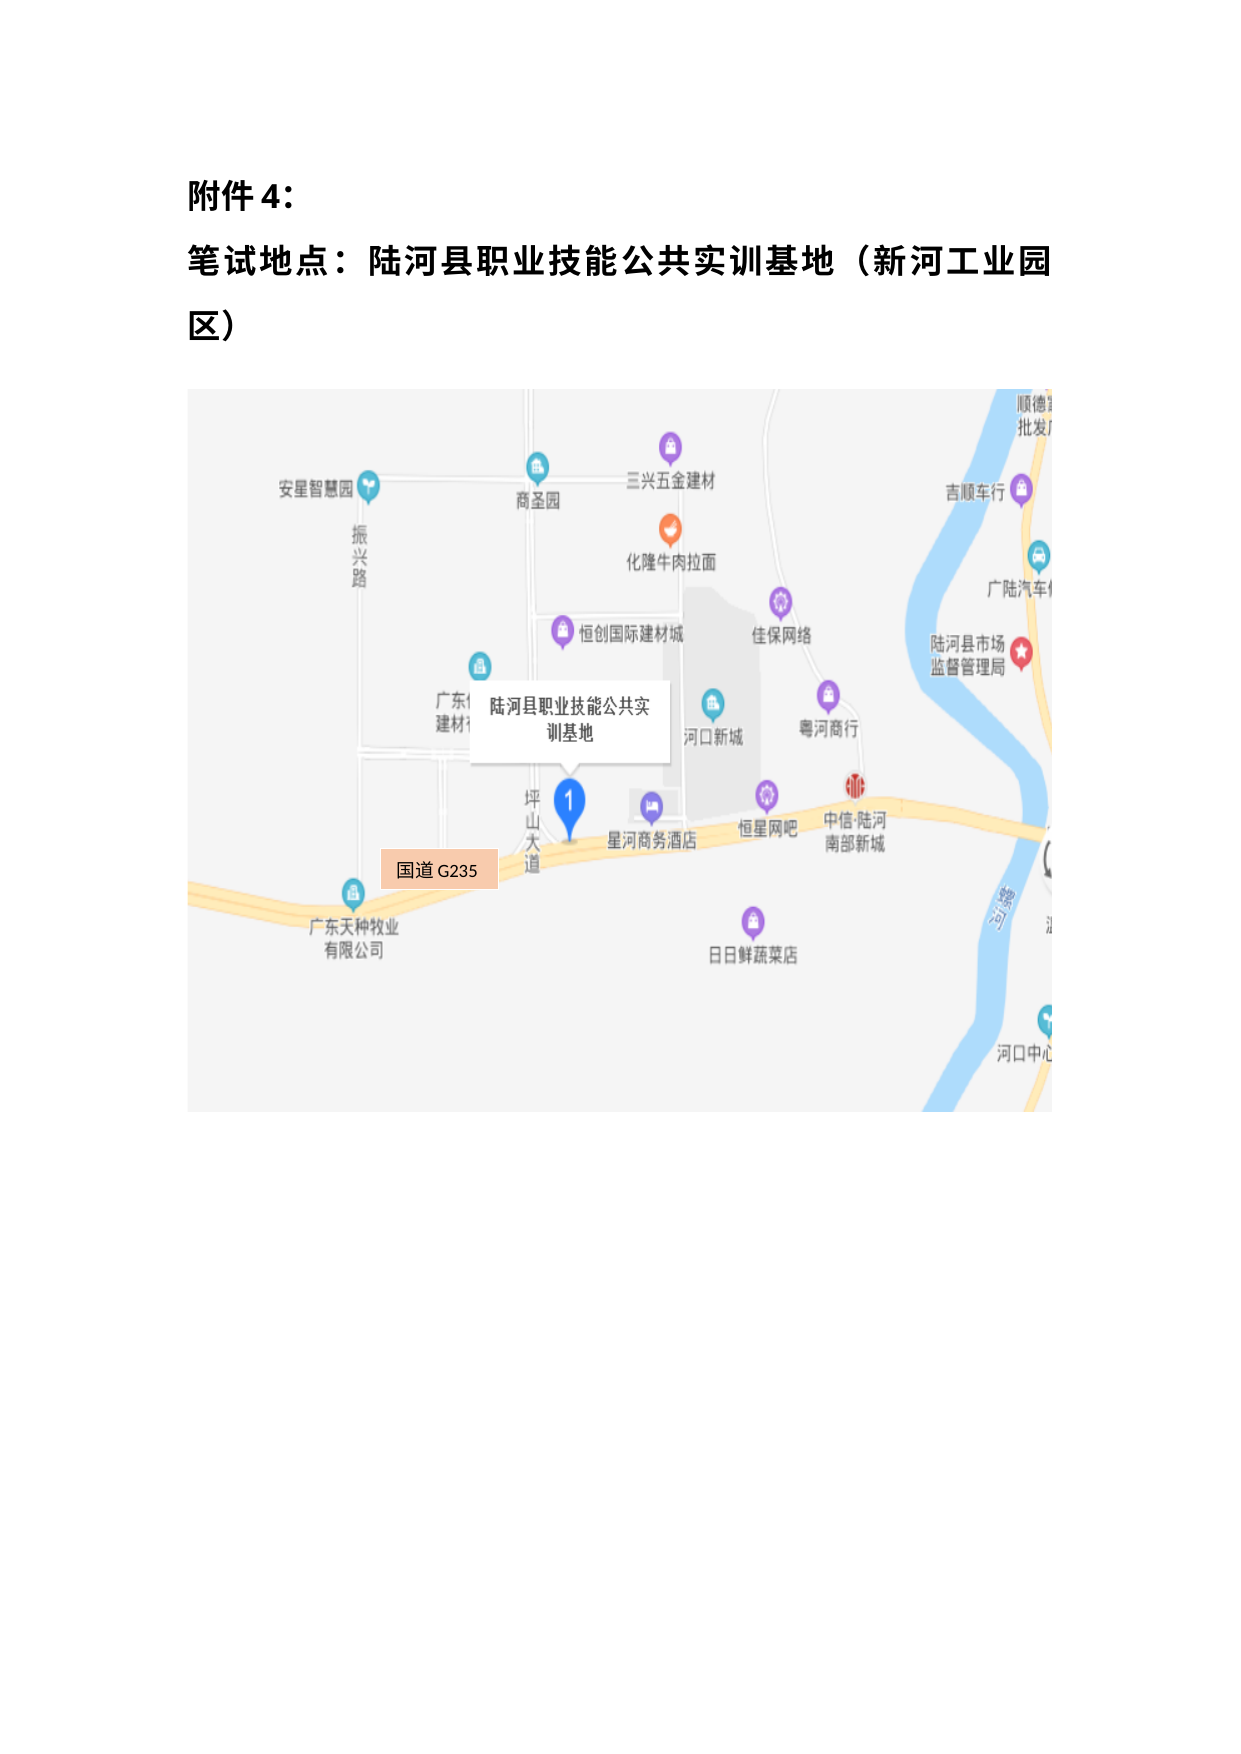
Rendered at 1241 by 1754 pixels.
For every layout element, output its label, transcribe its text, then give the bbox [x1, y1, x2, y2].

text 笔试地点：陆河县职业技能公共实训基地（新河工业园区） [187, 227, 1053, 357]
picture [187, 389, 1052, 1112]
text 附件4： [187, 162, 1053, 227]
